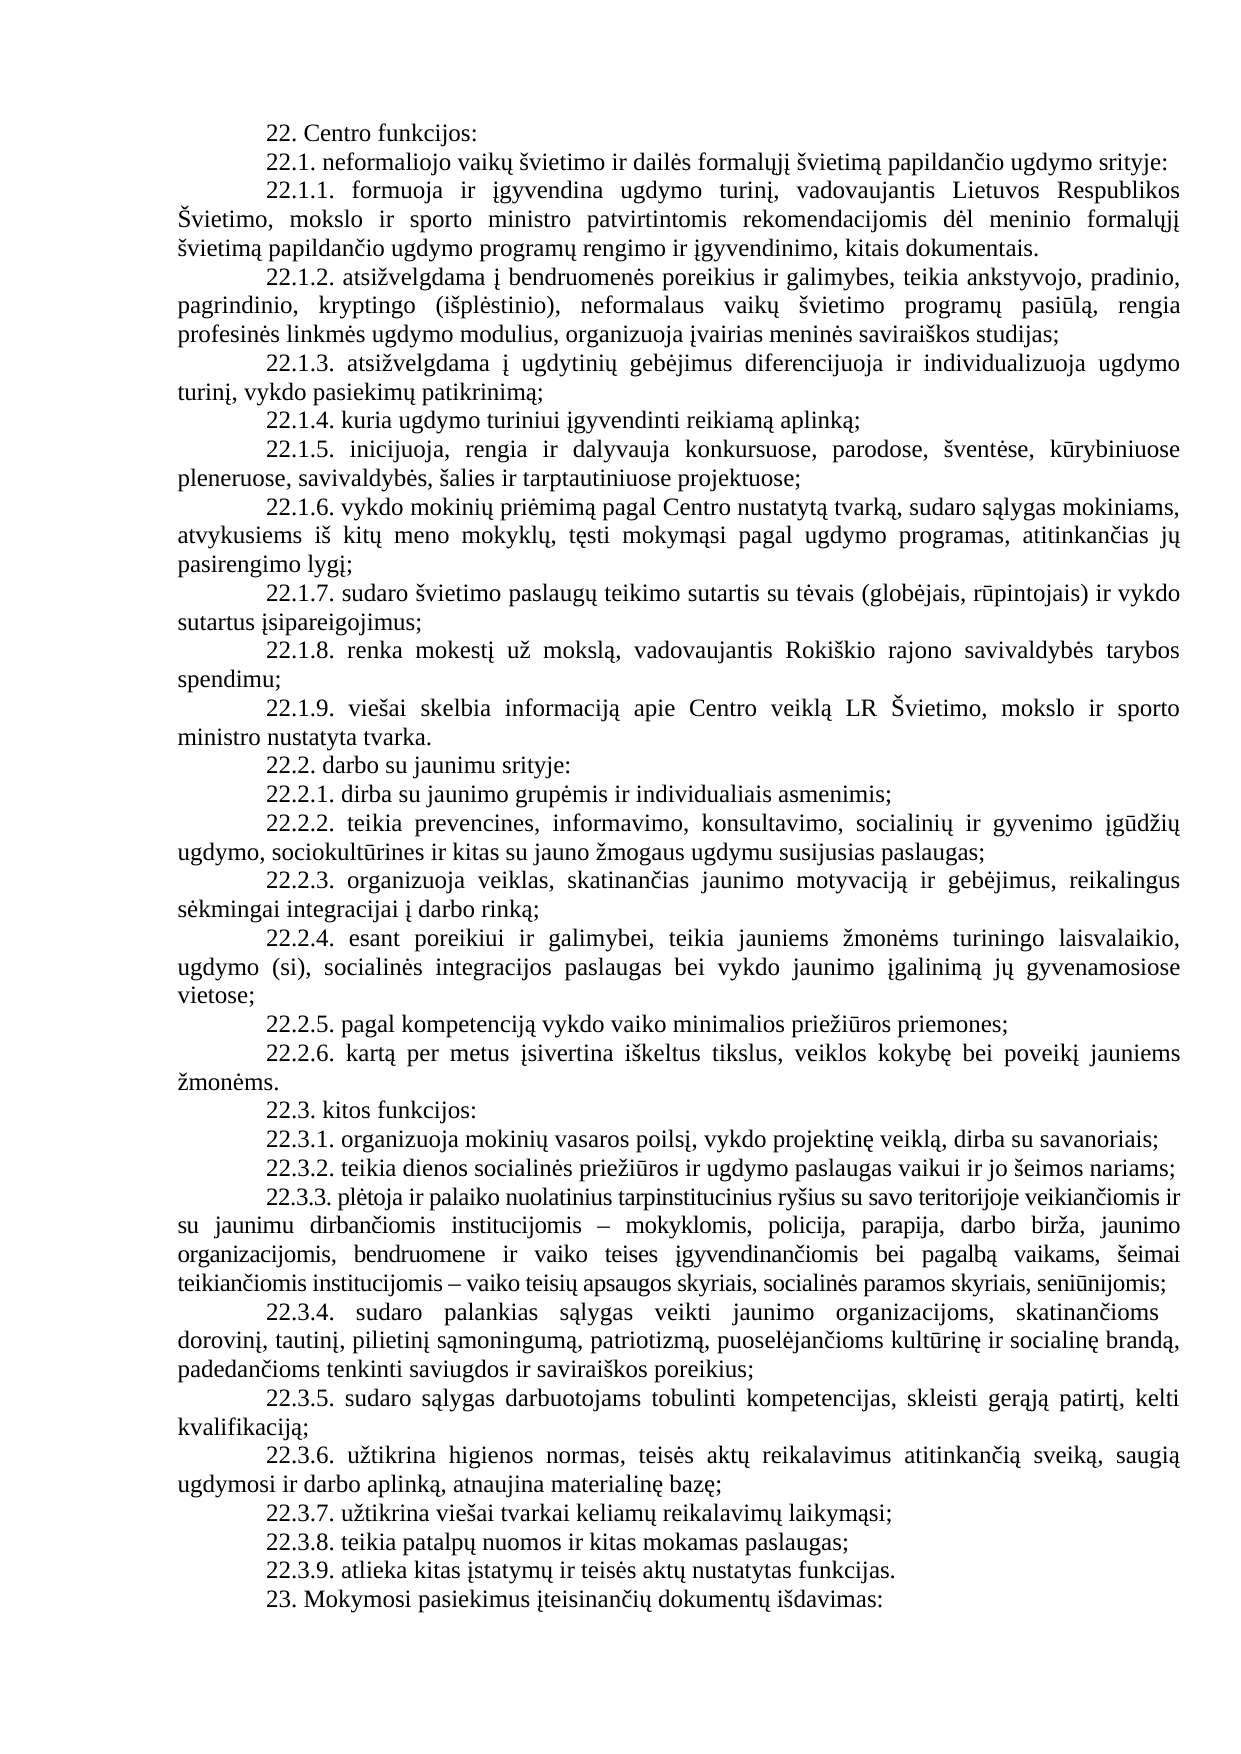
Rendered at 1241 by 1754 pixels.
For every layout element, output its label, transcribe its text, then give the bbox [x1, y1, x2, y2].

text 22.1.2. atsižvelgdama į bendruomenės poreikius ir galimybes, teikia ankstyvojo, pradinio, pagrindinio, kryptingo (išplėstinio), neformalaus vaikų švietimo programų pasiūlą, rengia profesinės linkmės ugdymo modulius, organizuoja įvairias meninės saviraiškos studijas; [177, 262, 1181, 348]
text 22.3.6. užtikrina higienos normas, teisės aktų reikalavimus atitinkančią sveiką, saugią ugdymosi ir darbo aplinką, atnaujina materialinę bazę; [177, 1441, 1181, 1498]
text 23. Mokymosi pasiekimus įteisinančių dokumentų išdavimas: [177, 1584, 1181, 1613]
text 22.3.8. teikia patalpų nuomos ir kitas mokamas paslaugas; [177, 1527, 1181, 1556]
text 22.2. darbo su jaunimu srityje: [177, 751, 1181, 779]
text 22.1.3. atsižvelgdama į ugdytinių gebėjimus diferencijuoja ir individualizuoja ugdymo turinį, vykdo pasiekimų patikrinimą; [177, 348, 1181, 406]
text 22.2.3. organizuoja veiklas, skatinančias jaunimo motyvaciją ir gebėjimus, reikalingus sėkmingai integracijai į darbo rinką; [177, 866, 1181, 923]
text 22.2.6. kartą per metus įsivertina iškeltus tikslus, veiklos kokybę bei poveikį jauniems žmonėms. [177, 1038, 1181, 1096]
text 22.1.5. inicijuoja, rengia ir dalyvauja konkursuose, parodose, šventėse, kūrybiniuose pleneruose, savivaldybės, šalies ir tarptautiniuose projektuose; [177, 434, 1181, 492]
text 22.3.2. teikia dienos socialinės priežiūros ir ugdymo paslaugas vaikui ir jo šeimos nariams; [177, 1153, 1181, 1182]
text 22. Centro funkcijos: [177, 118, 1181, 147]
text 22.3.1. organizuoja mokinių vasaros poilsį, vykdo projektinę veiklą, dirba su savanoriais; [177, 1124, 1181, 1153]
text 22.3.5. sudaro sąlygas darbuotojams tobulinti kompetencijas, skleisti gerąją patirtį, kelti kvalifikaciją; [177, 1383, 1181, 1441]
text 22.1.4. kuria ugdymo turiniui įgyvendinti reikiamą aplinką; [177, 406, 1181, 434]
text 22.2.4. esant poreikiui ir galimybei, teikia jauniems žmonėms turiningo laisvalaikio, ugdymo (si), socialinės integracijos paslaugas bei vykdo jaunimo įgalinimą jų gyvenamosiose vietose; [177, 923, 1181, 1009]
text 22.1. neformaliojo vaikų švietimo ir dailės formalųjį švietimą papildančio ugdymo srityje: [177, 147, 1181, 176]
text 22.2.2. teikia prevencines, informavimo, konsultavimo, socialinių ir gyvenimo įgūdžių ugdymo, sociokultūrines ir kitas su jauno žmogaus ugdymu susijusias paslaugas; [177, 808, 1181, 866]
text 22.1.9. viešai skelbia informaciją apie Centro veiklą LR Švietimo, mokslo ir sporto ministro nustatyta tvarka. [177, 693, 1181, 751]
text 22.3.9. atlieka kitas įstatymų ir teisės aktų nustatytas funkcijas. [177, 1556, 1181, 1584]
text 22.2.5. pagal kompetenciją vykdo vaiko minimalios priežiūros priemones; [177, 1009, 1181, 1038]
text 22.3.7. užtikrina viešai tvarkai keliamų reikalavimų laikymąsi; [177, 1498, 1181, 1527]
text 22.3.4. sudaro palankias sąlygas veikti jaunimo organizacijoms, skatinančioms dorovinį, tautinį, pilietinį sąmoningumą, patriotizmą, puoselėjančioms kultūrinę ir socialinę brandą, padedančioms tenkinti saviugdos ir saviraiškos poreikius; [177, 1297, 1181, 1383]
text 22.3. kitos funkcijos: [177, 1096, 1181, 1124]
text 22.1.7. sudaro švietimo paslaugų teikimo sutartis su tėvais (globėjais, rūpintojais) ir vykdo sutartus įsipareigojimus; [177, 578, 1181, 636]
text 22.1.8. renka mokestį už mokslą, vadovaujantis Rokiškio rajono savivaldybės tarybos spendimu; [177, 636, 1181, 693]
text 22.3.3. plėtoja ir palaiko nuolatinius tarpinstitucinius ryšius su savo teritorijoje veikiančiomis ir su jaunimu dirbančiomis institucijomis – mokyklomis, policija, parapija, darbo birža, jaunimo organizacijomis, bendruomene ir vaiko teises įgyvendinančiomis bei pagalbą vaikams, šeimai teikiančiomis institucijomis – vaiko teisių apsaugos skyriais, socialinės paramos skyriais, seniūnijomis; [177, 1182, 1181, 1297]
text 22.1.1. formuoja ir įgyvendina ugdymo turinį, vadovaujantis Lietuvos Respublikos Švietimo, mokslo ir sporto ministro patvirtintomis rekomendacijomis dėl meninio formalųjį švietimą papildančio ugdymo programų rengimo ir įgyvendinimo, kitais dokumentais. [177, 176, 1181, 262]
text 22.1.6. vykdo mokinių priėmimą pagal Centro nustatytą tvarką, sudaro sąlygas mokiniams, atvykusiems iš kitų meno mokyklų, tęsti mokymąsi pagal ugdymo programas, atitinkančias jų pasirengimo lygį; [177, 492, 1181, 578]
text 22.2.1. dirba su jaunimo grupėmis ir individualiais asmenimis; [177, 779, 1181, 808]
